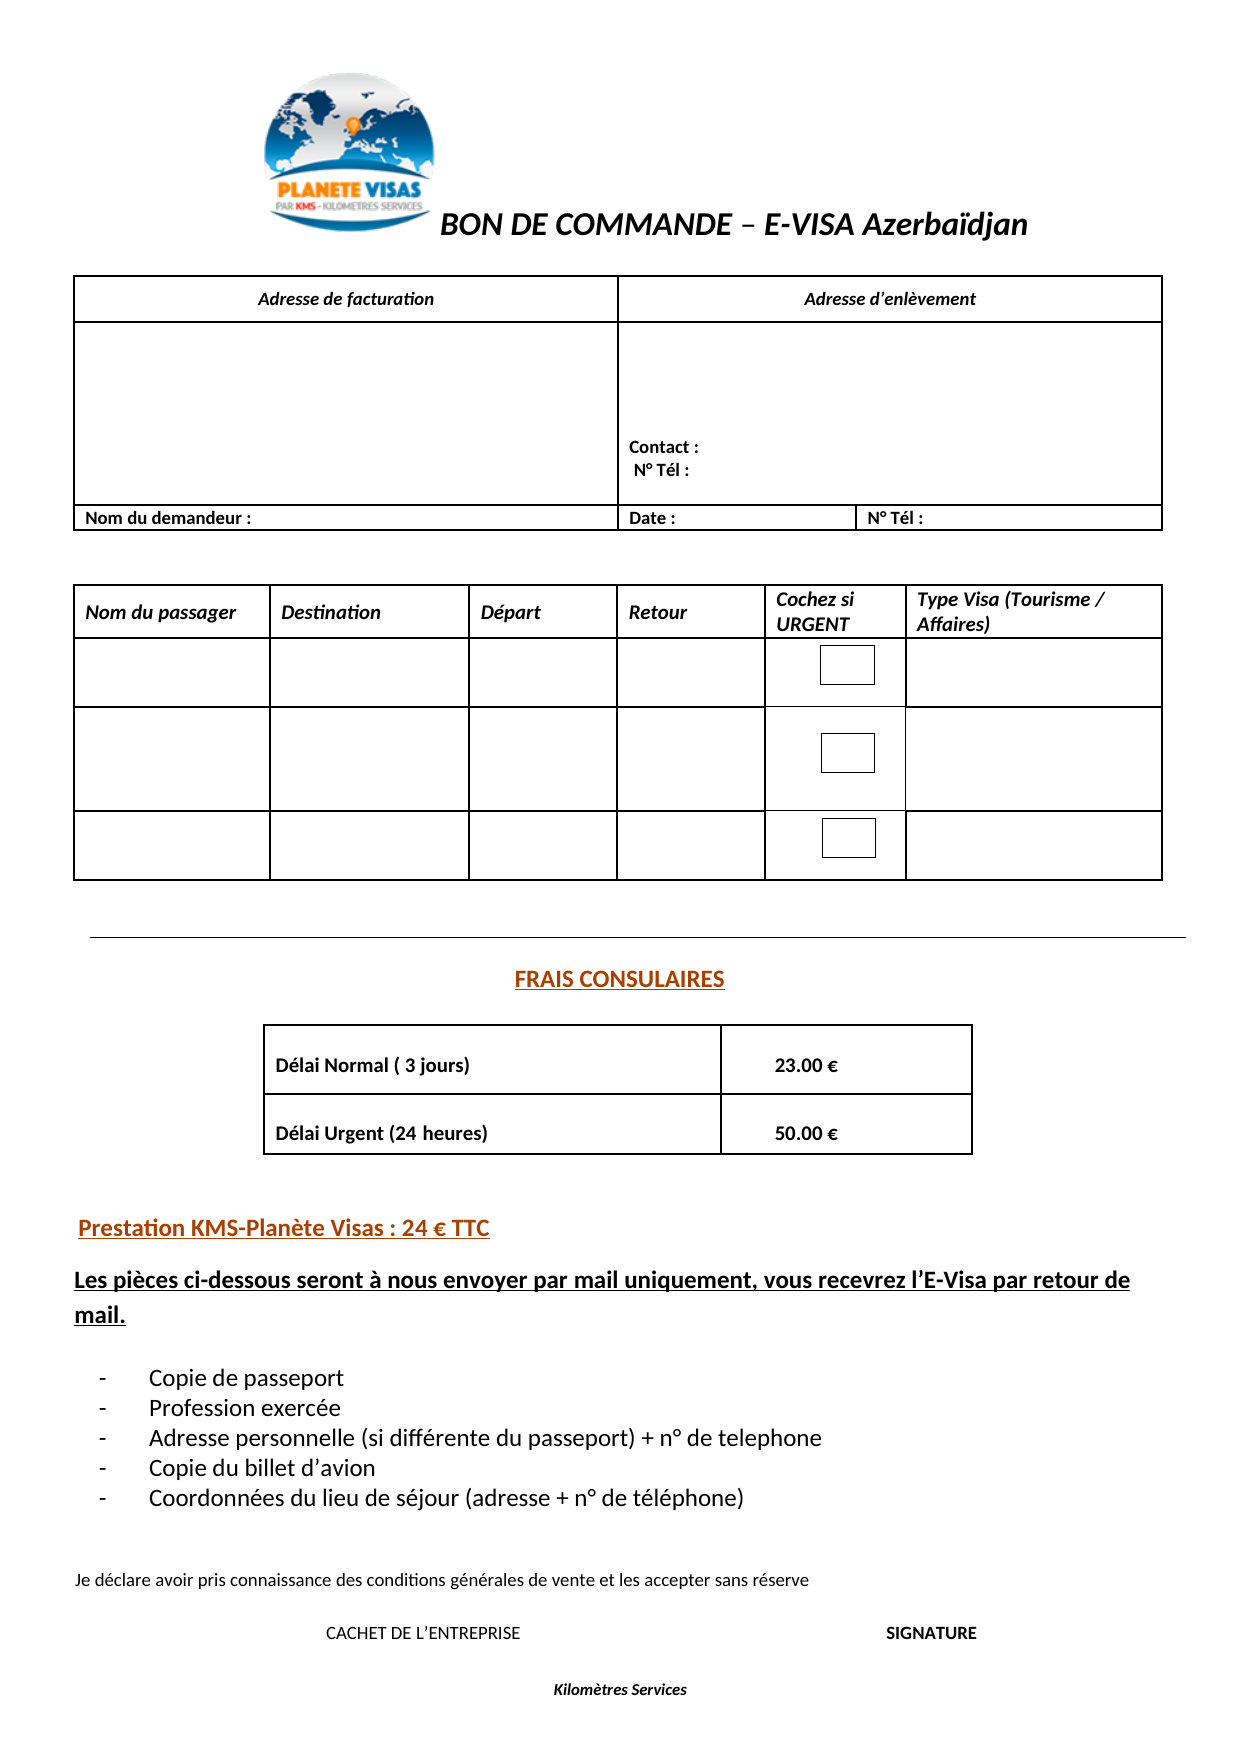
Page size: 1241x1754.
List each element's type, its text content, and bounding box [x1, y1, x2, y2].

table_header 23.00 € [722, 1026, 971, 1093]
table_header Délai Normal ( 3 jours) [265, 1026, 720, 1093]
table_cell 50.00 € [722, 1095, 971, 1152]
text Kilomètres Services [439, 1679, 801, 1700]
list Coordonnées du lieu de séjour (adresse + n° de téléphone) [99, 1483, 1175, 1513]
table_cell [75, 812, 269, 878]
table_cell [618, 708, 764, 810]
list - Copie de passeport [99, 1362, 1175, 1393]
table_cell [470, 639, 616, 706]
text Prestation KMS-Planète Visas : 24 € TTC [78, 1212, 1175, 1242]
text Je déclare avoir pris connaissance des conditions générales de vente et les accepter sans réserve [75, 1568, 1175, 1591]
table_cell [271, 639, 468, 706]
table_cell [766, 707, 905, 810]
table_header Type Visa (Tourisme / Affaires) [907, 586, 1161, 637]
table_cell Contact : N° Tél : [619, 323, 1161, 504]
table_header Adresse de facturation [75, 277, 617, 321]
table_cell [271, 708, 468, 810]
table_cell [470, 812, 616, 878]
table_cell Délai Urgent (24 heures) [265, 1095, 720, 1152]
text FRAIS CONSULAIRES [438, 963, 801, 993]
list Adresse personnelle (si différente du passeport) + n° de telephone [99, 1423, 1175, 1453]
table_header Adresse d’enlèvement [619, 277, 1161, 321]
table_cell [906, 708, 1161, 810]
table_header Cochez si URGENT [766, 586, 905, 637]
table_cell [907, 639, 1161, 706]
text CACHET DE L’ENTREPRISE SIGNATURE [326, 1621, 1175, 1644]
table_cell [75, 323, 617, 504]
text Les pièces ci-dessous seront à nous envoyer par mail uniquement, vous recevrez l’E-Visa par retour de mail. [74, 1264, 1175, 1329]
text BON DE COMMANDE – E-VISA Azerbaïdjan [440, 203, 1175, 244]
table_cell [907, 812, 1161, 878]
table_cell Nom du demandeur : [75, 506, 617, 529]
table_header Retour [618, 586, 764, 637]
list Profession exercée [99, 1393, 1175, 1423]
table_cell [271, 812, 468, 878]
table_cell Date : [619, 506, 855, 529]
list Copie du billet d’avion [99, 1453, 1175, 1483]
table_cell [618, 812, 764, 878]
table_header Destination [271, 586, 468, 637]
table_cell [766, 811, 905, 878]
table_cell N° Tél : [857, 506, 1161, 529]
table_cell [75, 708, 269, 810]
picture [255, 72, 441, 234]
table_cell [75, 639, 269, 706]
table_cell [618, 639, 764, 706]
table_cell [766, 639, 905, 706]
table_header Départ [470, 586, 616, 637]
table_header Nom du passager [75, 586, 269, 637]
table_cell [470, 708, 616, 810]
